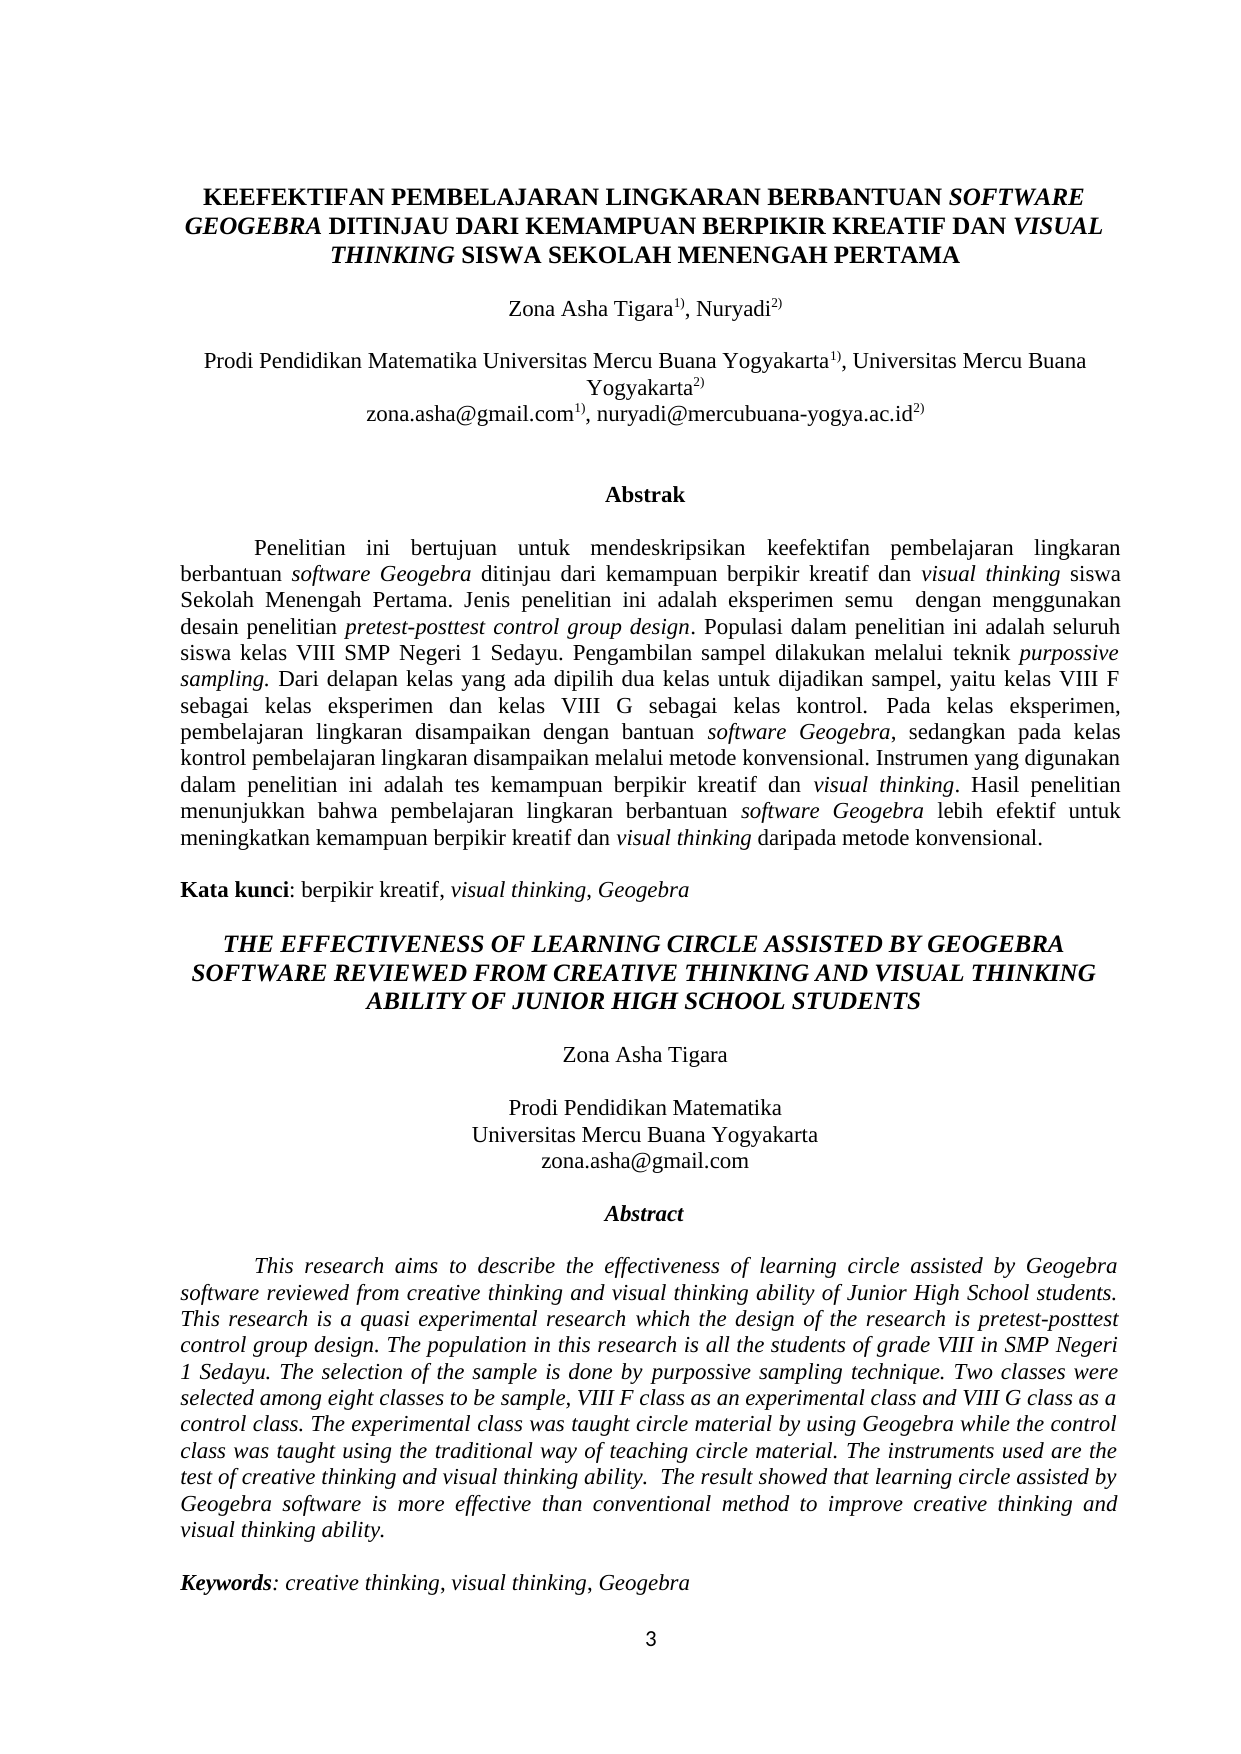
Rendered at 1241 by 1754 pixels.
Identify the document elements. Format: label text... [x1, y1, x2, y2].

text This research aims to describe the effectiveness of learning circle assisted by Geogebra software reviewed from creative thinking and visual thinking ability of Junior High School students. This research is a quasi experimental research which the design of the research is pretest-posttest control group design. The population in this research is all the students of grade VIII in SMP Negeri 1 Sedayu. The selection of the sample is done by purpossive sampling technique. Two classes were selected among eight classes to be sample, VIII F class as an experimental class and VIII G class as a control class. The experimental class was taught circle material by using Geogebra while the control class was taught using the traditional way of teaching circle material. The instruments used are the test of creative thinking and visual thinking ability. The result showed that learning circle assisted by Geogebra software is more effective than conventional method to improve creative thinking and visual thinking ability. [180, 1252, 1121, 1542]
text zona.asha@gmail.com1), nuryadi@mercubuana-yogya.ac.id2) [169, 400, 1121, 427]
text Abstract [169, 1200, 1121, 1226]
text Kata kunci: berpikir kreatif, visual thinking, Geogebra [180, 876, 1121, 903]
text Abstrak [169, 481, 1121, 507]
text Zona Asha Tigara [169, 1042, 1121, 1068]
text KEEFEKTIFAN PEMBELAJARAN LINGKARAN BERBANTUAN SOFTWARE GEOGEBRA DITINJAU DARI KEMAMPUAN BERPIKIR KREATIF DAN VISUAL THINKING SISWA SEKOLAH MENENGAH PERTAMA [169, 182, 1121, 268]
text Universitas Mercu Buana Yogyakarta [169, 1121, 1121, 1147]
text Prodi Pendidikan Matematika [169, 1094, 1121, 1121]
text Prodi Pendidikan Matematika Universitas Mercu Buana Yogyakarta1), Universitas Mercu Buana Yogyakarta2) [169, 347, 1121, 400]
text Penelitian ini bertujuan untuk mendeskripsikan keefektifan pembelajaran lingkaran berbantuan software Geogebra ditinjau dari kemampuan berpikir kreatif dan visual thinking siswa Sekolah Menengah Pertama. Jenis penelitian ini adalah eksperimen semu dengan menggunakan desain penelitian pretest-posttest control group design. Populasi dalam penelitian ini adalah seluruh siswa kelas VIII SMP Negeri 1 Sedayu. Pengambilan sampel dilakukan melalui teknik purpossive sampling. Dari delapan kelas yang ada dipilih dua kelas untuk dijadikan sampel, yaitu kelas VIII F sebagai kelas eksperimen dan kelas VIII G sebagai kelas kontrol. Pada kelas eksperimen, pembelajaran lingkaran disampaikan dengan bantuan software Geogebra, sedangkan pada kelas kontrol pembelajaran lingkaran disampaikan melalui metode konvensional. Instrumen yang digunakan dalam penelitian ini adalah tes kemampuan berpikir kreatif dan visual thinking. Hasil penelitian menunjukkan bahwa pembelajaran lingkaran berbantuan software Geogebra lebih efektif untuk meningkatkan kemampuan berpikir kreatif dan visual thinking daripada metode konvensional. [180, 534, 1121, 850]
text zona.asha@gmail.com [169, 1147, 1121, 1173]
text Zona Asha Tigara1), Nuryadi2) [169, 295, 1121, 321]
text THE EFFECTIVENESS OF LEARNING CIRCLE ASSISTED BY GEOGEBRA SOFTWARE REVIEWED FROM CREATIVE THINKING AND VISUAL THINKING ABILITY OF JUNIOR HIGH SCHOOL STUDENTS [169, 929, 1121, 1015]
text Keywords: creative thinking, visual thinking, Geogebra [180, 1569, 1121, 1595]
